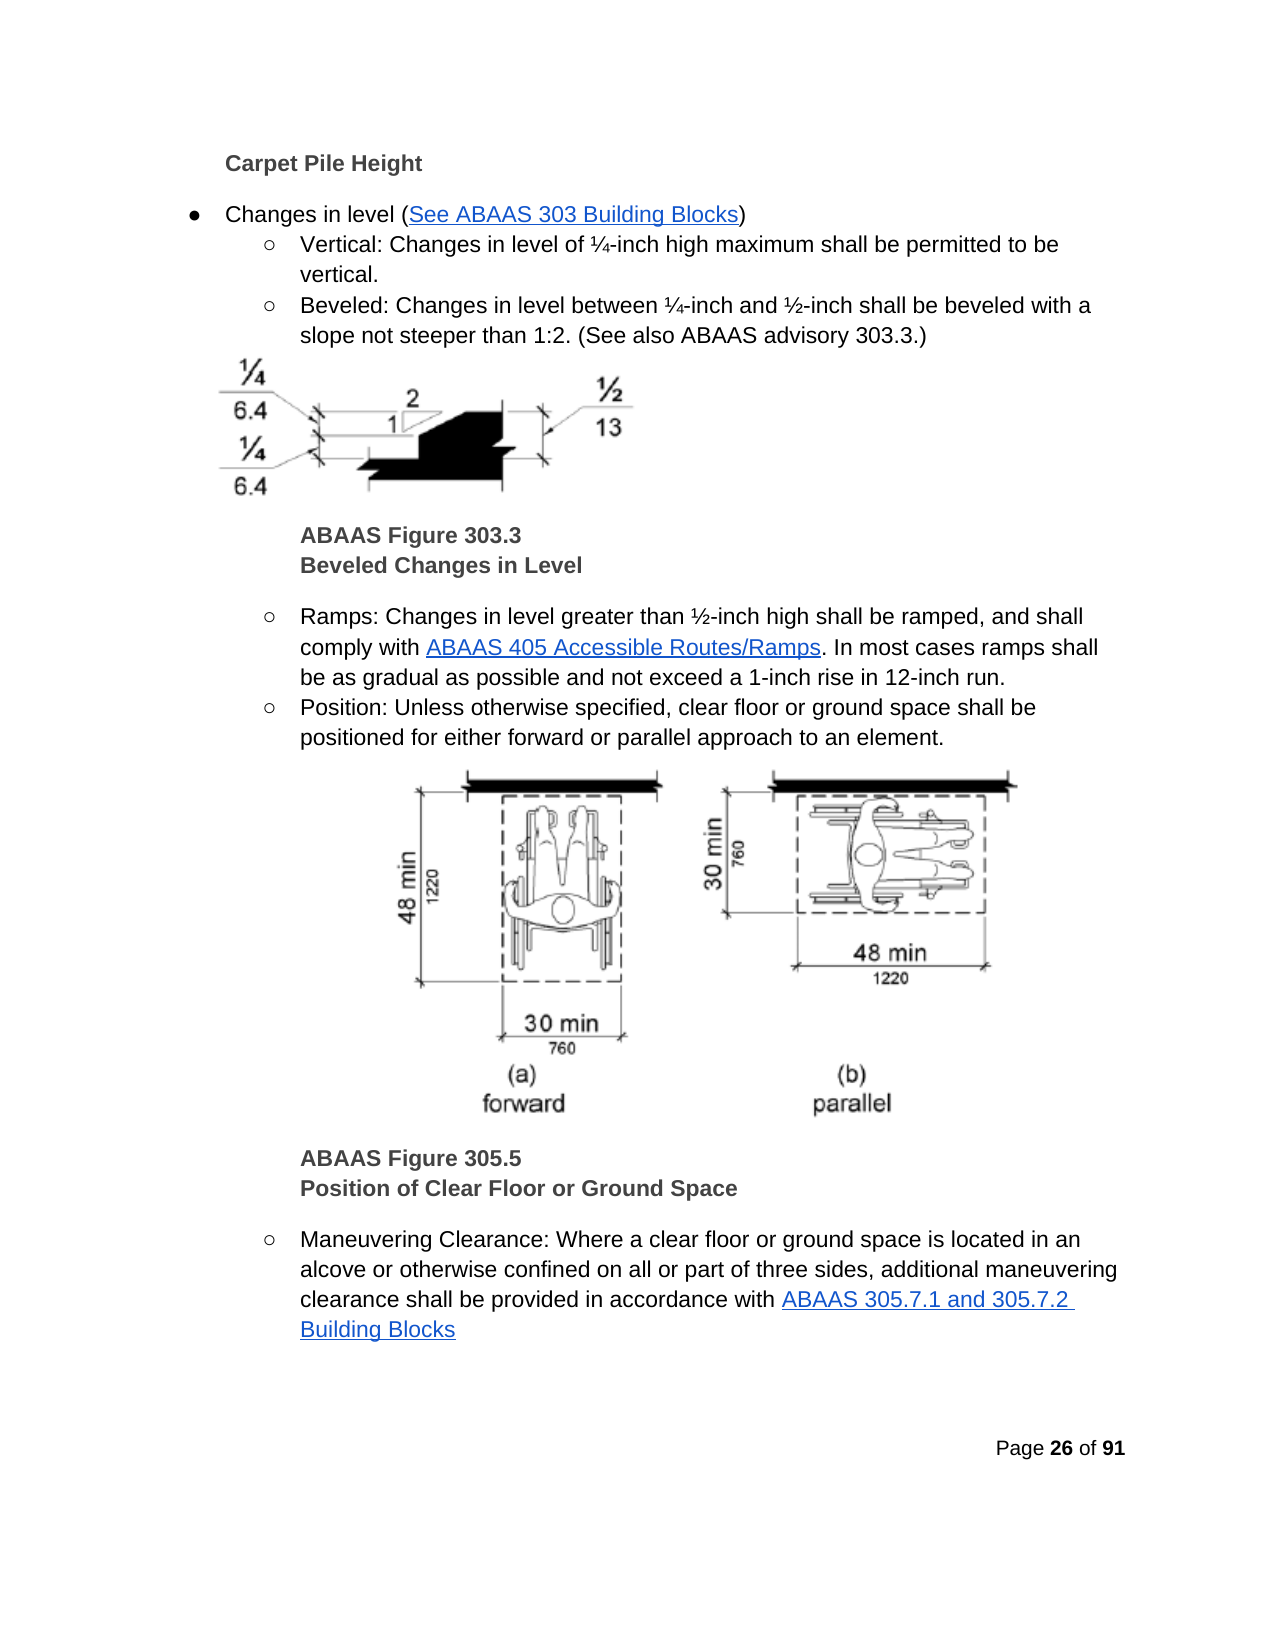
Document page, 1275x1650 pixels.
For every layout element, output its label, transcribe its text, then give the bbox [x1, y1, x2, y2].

subtitle Carpet Pile Height [225, 150, 1125, 176]
list Maneuvering Clearance: Where a clear floor or ground space is located in an alcove or otherwise confined on all or part of three sides, additional maneuvering clearance shall be provided in accordance with ABAAS 305.7.1 and 305.7.2 Building Blocks [262, 1226, 1125, 1343]
subtitle ABAAS Figure 305.5 [300, 1144, 1125, 1171]
picture [150, 352, 680, 518]
list Position: Unless otherwise specified, clear floor or ground space shall be positioned for either forward or parallel approach to an element. [262, 694, 1125, 750]
picture [300, 754, 1096, 1141]
subtitle Beveled Changes in Level [300, 552, 1125, 578]
list Ramps: Changes in level greater than ½-inch high shall be ramped, and shall comply with ABAAS 405 Accessible Routes/Ramps. In most cases ramps shall be as gradual as possible and not exceed a 1-inch rise in 12-inch run. [262, 603, 1125, 690]
list Changes in level (See ABAAS 303 Building Blocks) [187, 201, 1125, 227]
subtitle ABAAS Figure 303.3 [300, 522, 1125, 548]
list Beveled: Changes in level between ¼-inch and ½-inch shall be beveled with a slope not steeper than 1:2. (See also ABAAS advisory 303.3.) [262, 292, 1125, 348]
list Vertical: Changes in level of ¼-inch high maximum shall be permitted to be vertical. [262, 231, 1125, 288]
subtitle Position of Clear Floor or Ground Space [300, 1175, 1125, 1201]
